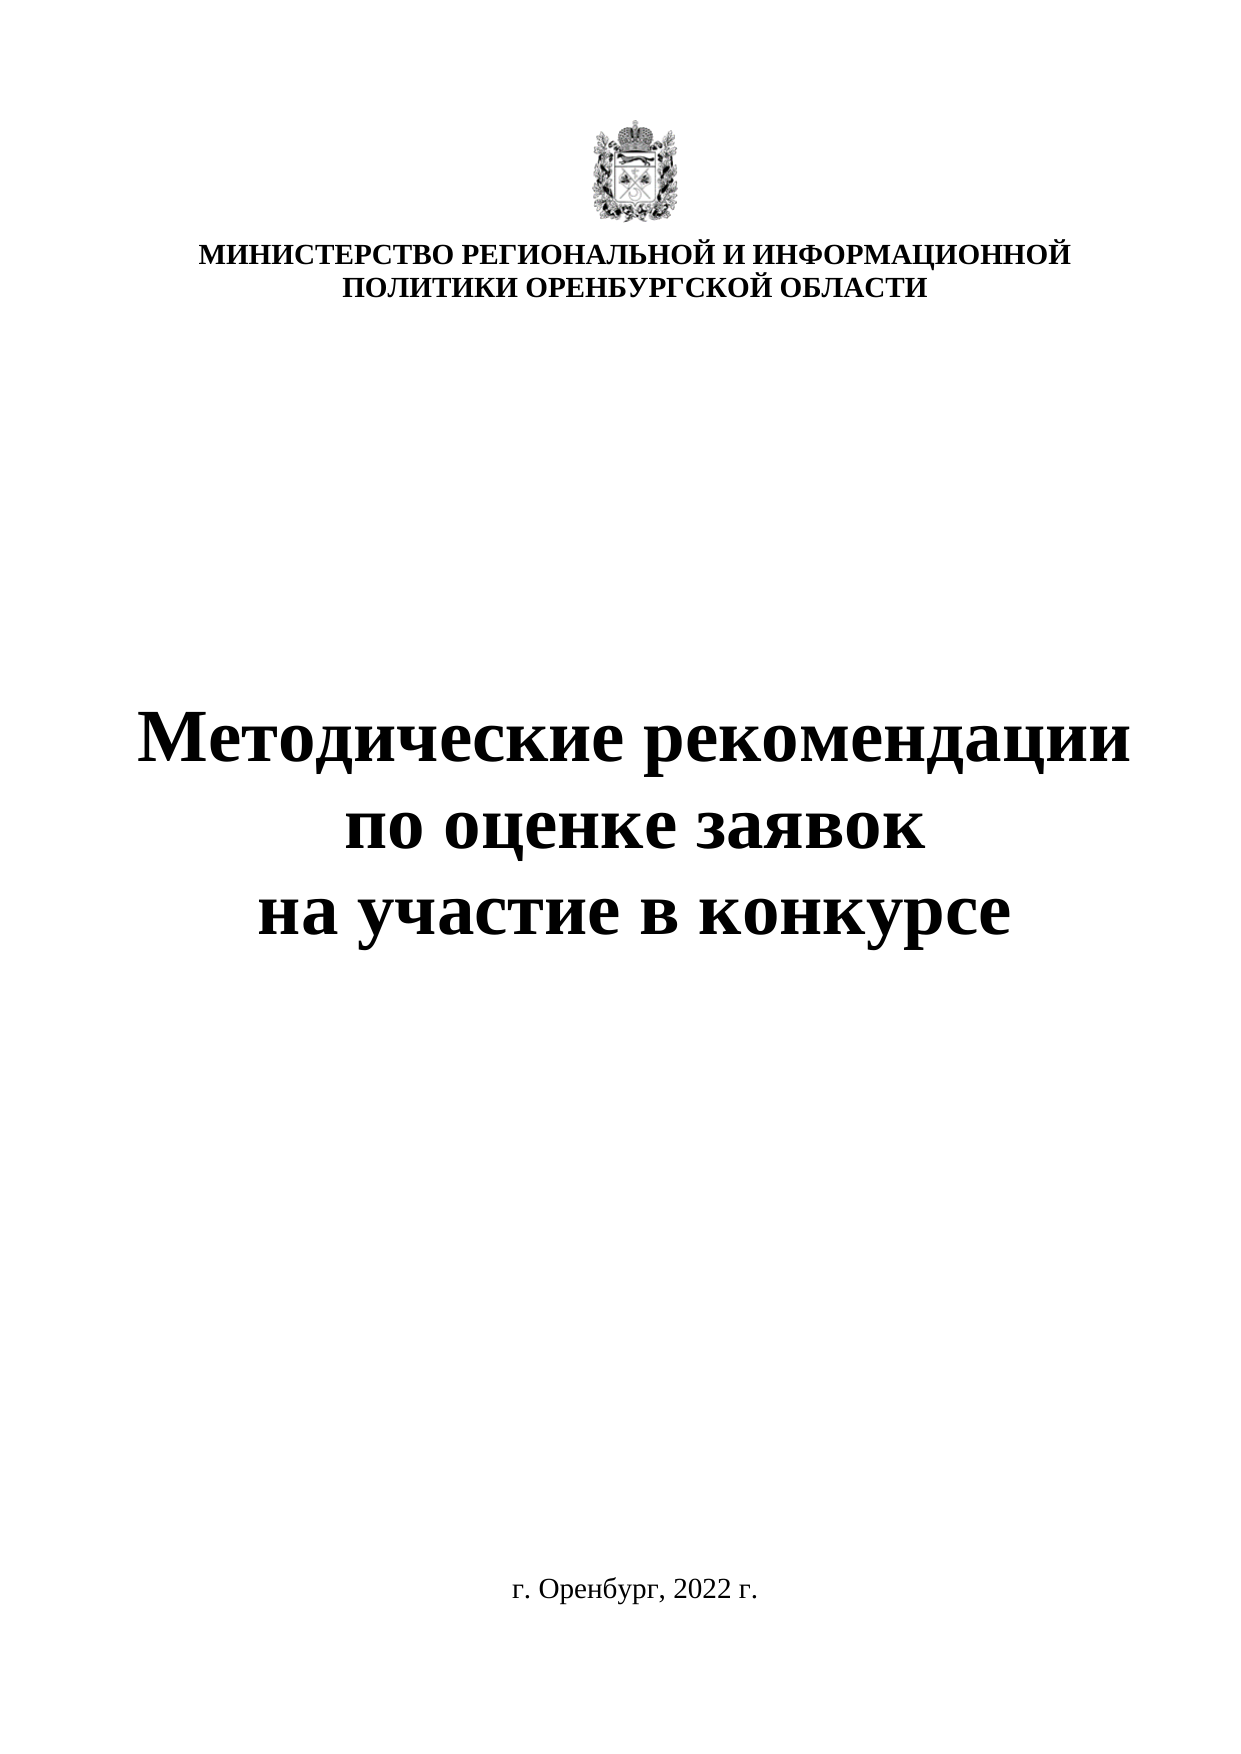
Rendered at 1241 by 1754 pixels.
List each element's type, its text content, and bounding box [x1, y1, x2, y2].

text Методические рекомендации по оценке заявок [118, 692, 1151, 864]
text МИНИСТЕРСТВО РЕГИОНАЛЬНОЙ И ИНФОРМАЦИОННОЙ [118, 237, 1152, 271]
text ПОЛИТИКИ ОРЕНБУРГСКОЙ ОБЛАСТИ [118, 271, 1152, 304]
picture [591, 118, 679, 224]
text г. Оренбург, 2022 г. [118, 1571, 1152, 1604]
text на участие в конкурсе [118, 864, 1151, 951]
